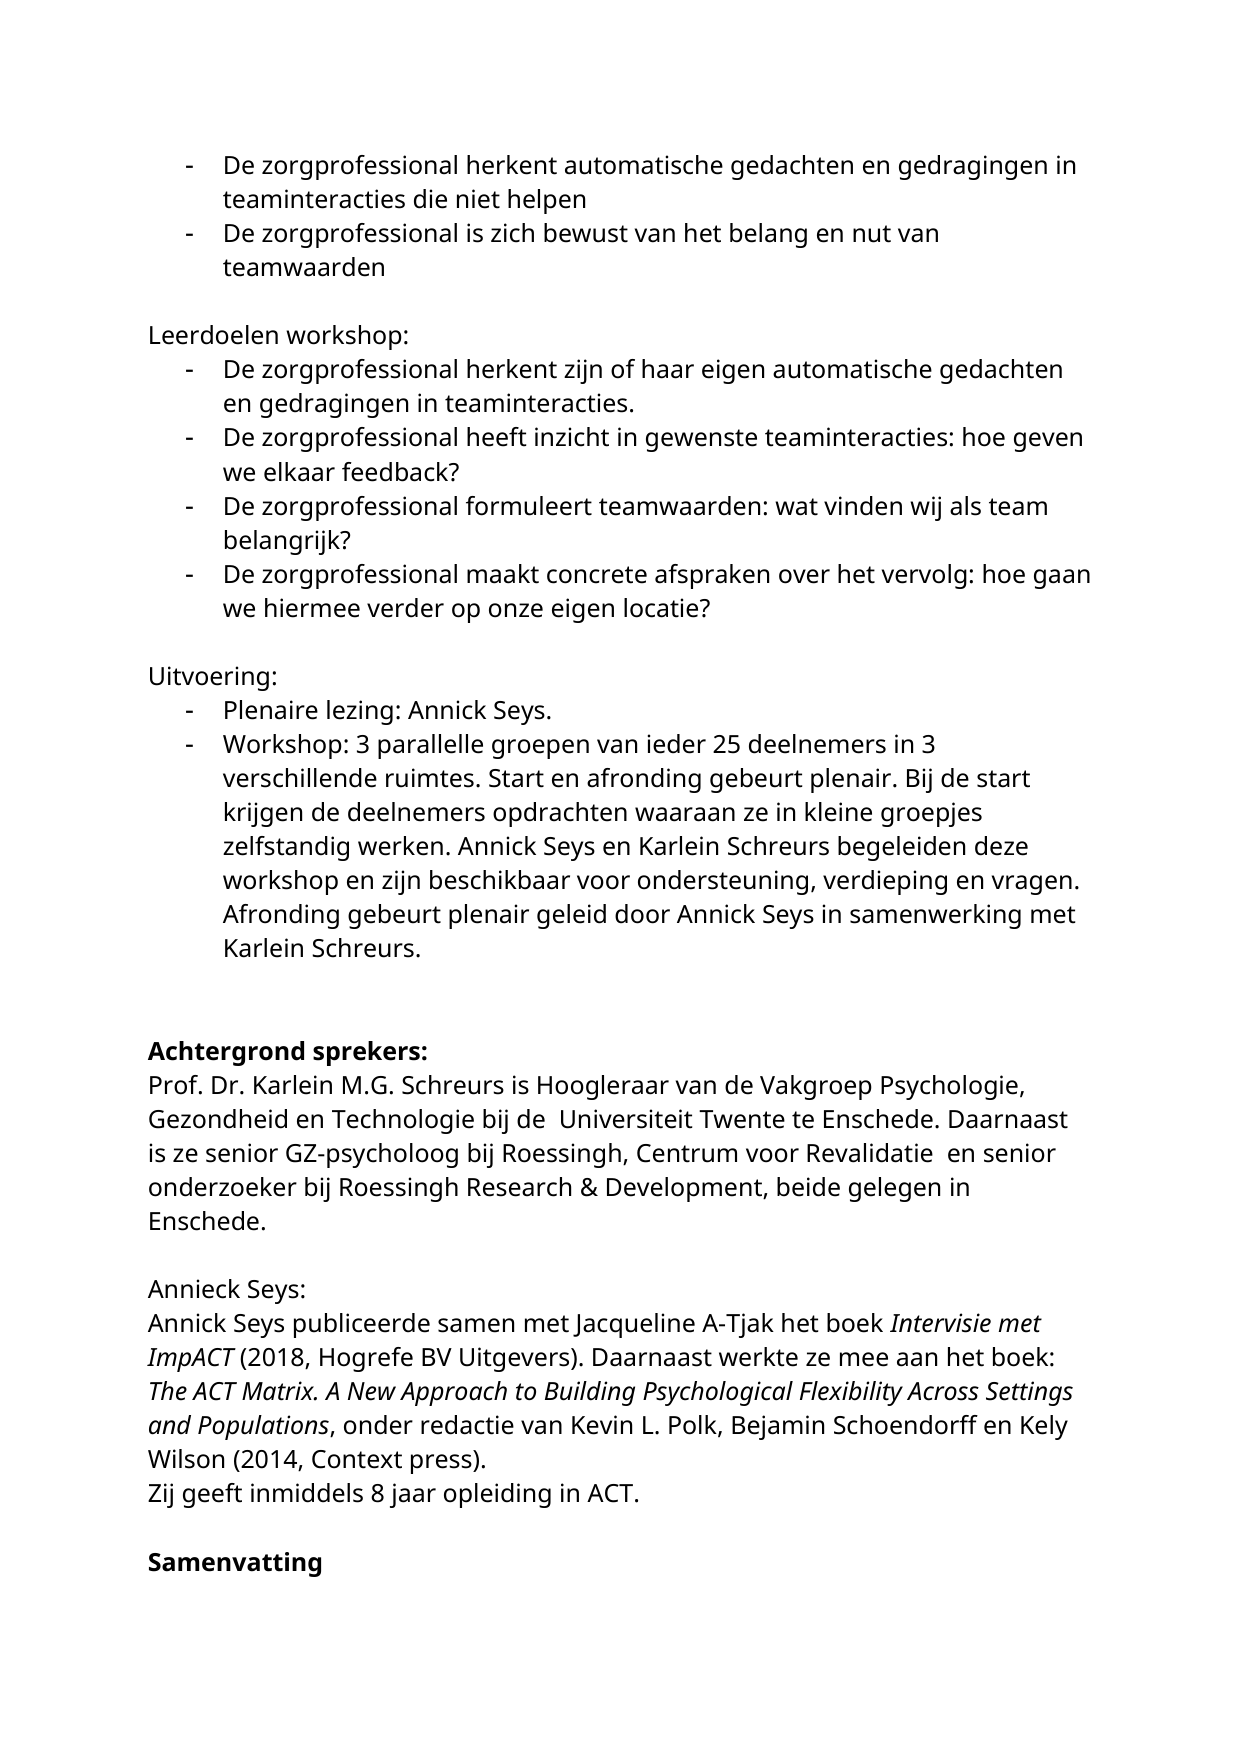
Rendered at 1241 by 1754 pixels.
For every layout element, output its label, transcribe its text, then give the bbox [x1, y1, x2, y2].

list Plenaire lezing: Annick Seys. [185, 693, 1093, 727]
text Leerdoelen workshop: [148, 318, 1093, 352]
text Samenvatting [148, 1544, 1093, 1578]
list De zorgprofessional herkent automatische gedachten en gedragingen in teaminteracties die niet helpen [185, 148, 1093, 216]
text Zij geeft inmiddels 8 jaar opleiding in ACT. [148, 1476, 1093, 1510]
list De zorgprofessional heeft inzicht in gewenste teaminteracties: hoe geven we elkaar feedback? [185, 420, 1093, 488]
list De zorgprofessional formuleert teamwaarden: wat vinden wij als team belangrijk? [185, 488, 1093, 556]
text Prof. Dr. Karlein M.G. Schreurs is Hoogleraar van de Vakgroep Psychologie, Gezondheid en Technologie bij de Universiteit Twente te Enschede. Daarnaast is ze senior GZ-psycholoog bij Roessingh, Centrum voor Revalidatie en senior onderzoeker bij Roessingh Research & Development, beide gelegen in Enschede. [148, 1067, 1093, 1238]
text Uitvoering: [148, 658, 1093, 693]
text Annieck Seys: [148, 1272, 1093, 1306]
list De zorgprofessional herkent zijn of haar eigen automatische gedachten en gedragingen in teaminteracties. [185, 352, 1093, 420]
list De zorgprofessional maakt concrete afspraken over het vervolg: hoe gaan we hiermee verder op onze eigen locatie? [185, 556, 1093, 624]
list Workshop: 3 parallelle groepen van ieder 25 deelnemers in 3 verschillende ruimtes. Start en afronding gebeurt plenair. Bij de start krijgen de deelnemers opdrachten waaraan ze in kleine groepjes zelfstandig werken. Annick Seys en Karlein Schreurs begeleiden deze workshop en zijn beschikbaar voor ondersteuning, verdieping en vragen. Afronding gebeurt plenair geleid door Annick Seys in samenwerking met Karlein Schreurs. [185, 727, 1093, 965]
text Annick Seys publiceerde samen met Jacqueline A-Tjak het boek Intervisie met ImpACT (2018, Hogrefe BV Uitgevers). Daarnaast werkte ze mee aan het boek: The ACT Matrix. A New Approach to Building Psychological Flexibility Across Settings and Populations, onder redactie van Kevin L. Polk, Bejamin Schoendorff en Kely Wilson (2014, Context press). [148, 1306, 1093, 1476]
list De zorgprofessional is zich bewust van het belang en nut van teamwaarden [185, 216, 1093, 284]
text Achtergrond sprekers: [148, 1033, 1093, 1067]
